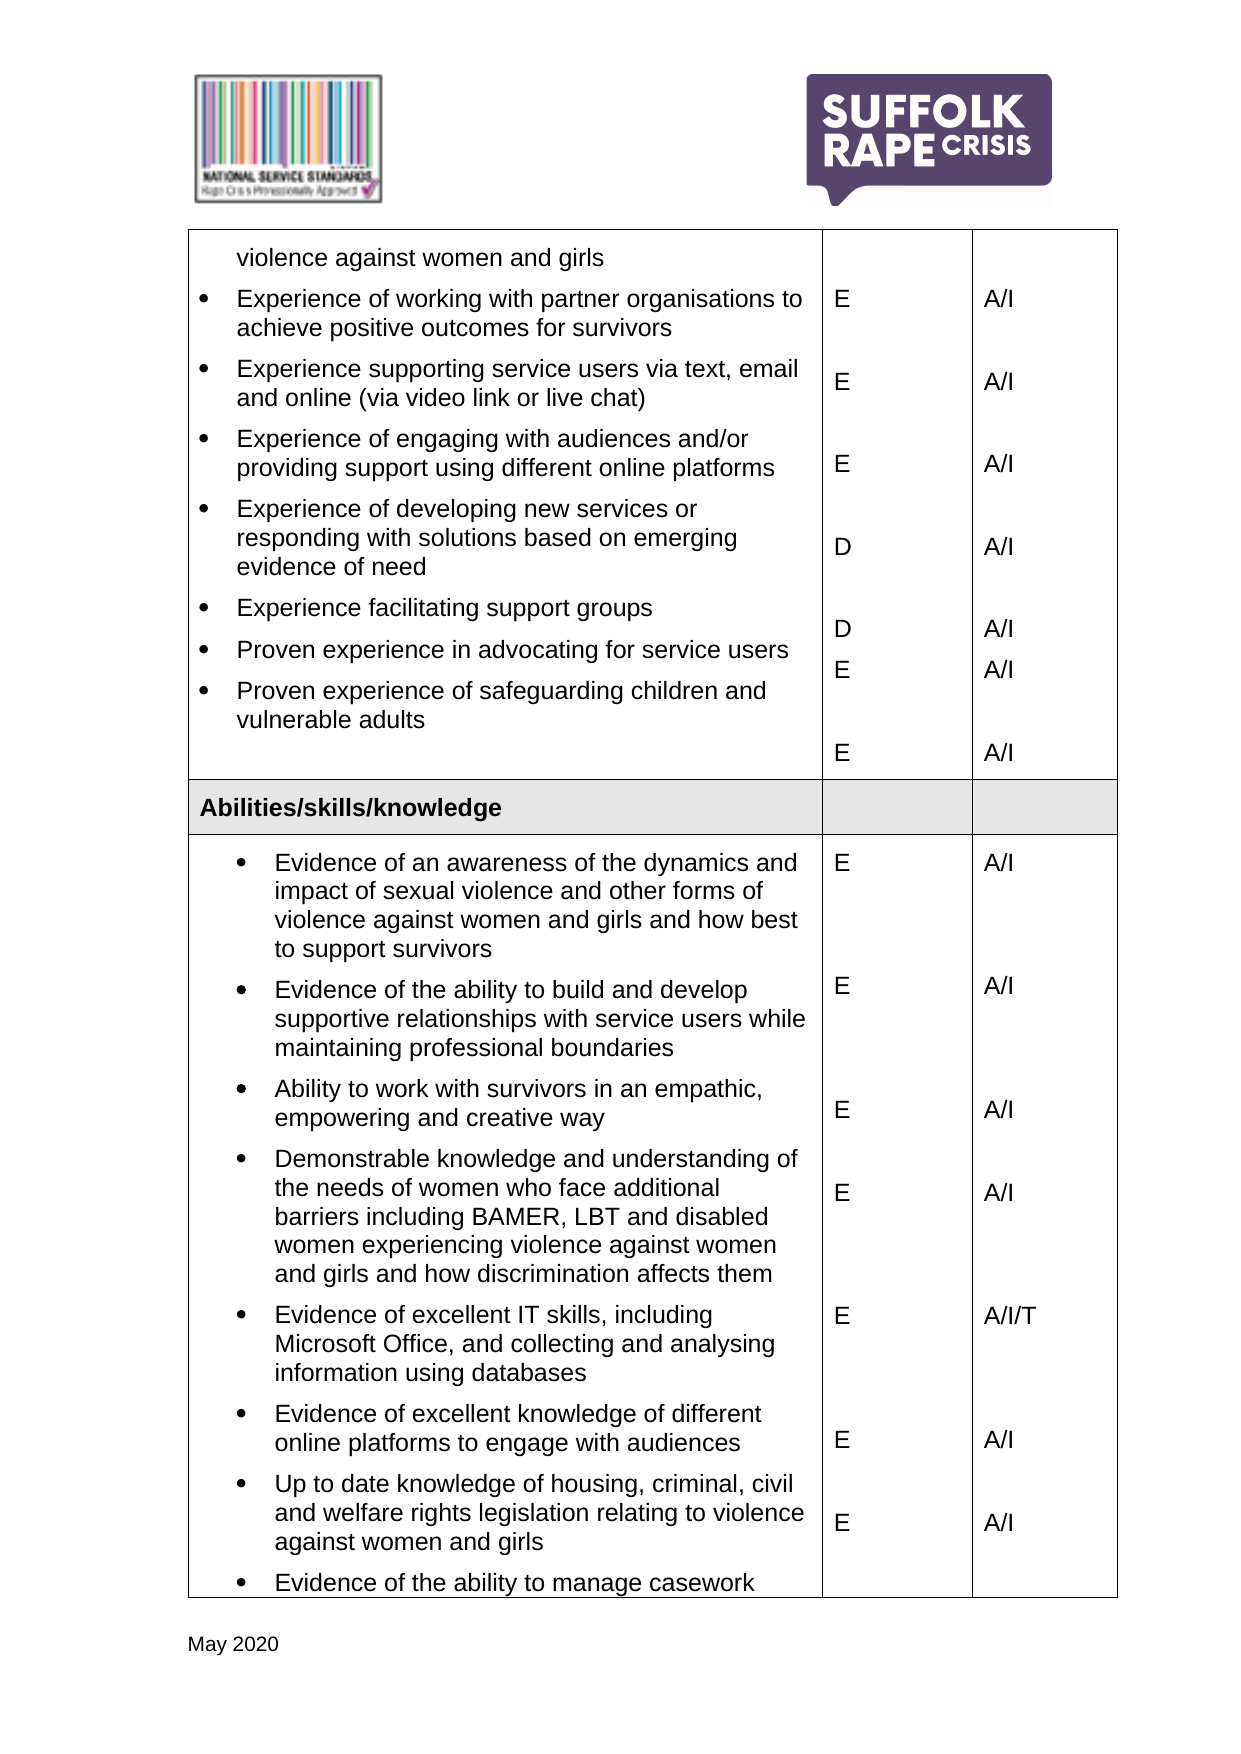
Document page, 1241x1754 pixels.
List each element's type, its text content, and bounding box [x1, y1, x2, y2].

table_cell E E E E E E E E E E E [823, 835, 972, 1597]
table_cell A/I A/I A/I A/I A/I/T A/I A/I A/I A/I/T A/I A/I [973, 835, 1117, 1597]
picture [806, 74, 1053, 206]
table_cell E E E E D D E E [823, 230, 972, 779]
table_cell [973, 780, 1117, 834]
table_cell [823, 780, 972, 834]
table_cell Abilities/skills/knowledge [189, 780, 822, 834]
table_cell A/I A/I A/I A/I A/I A/I A/I A/I [973, 230, 1117, 779]
picture [193, 73, 385, 206]
